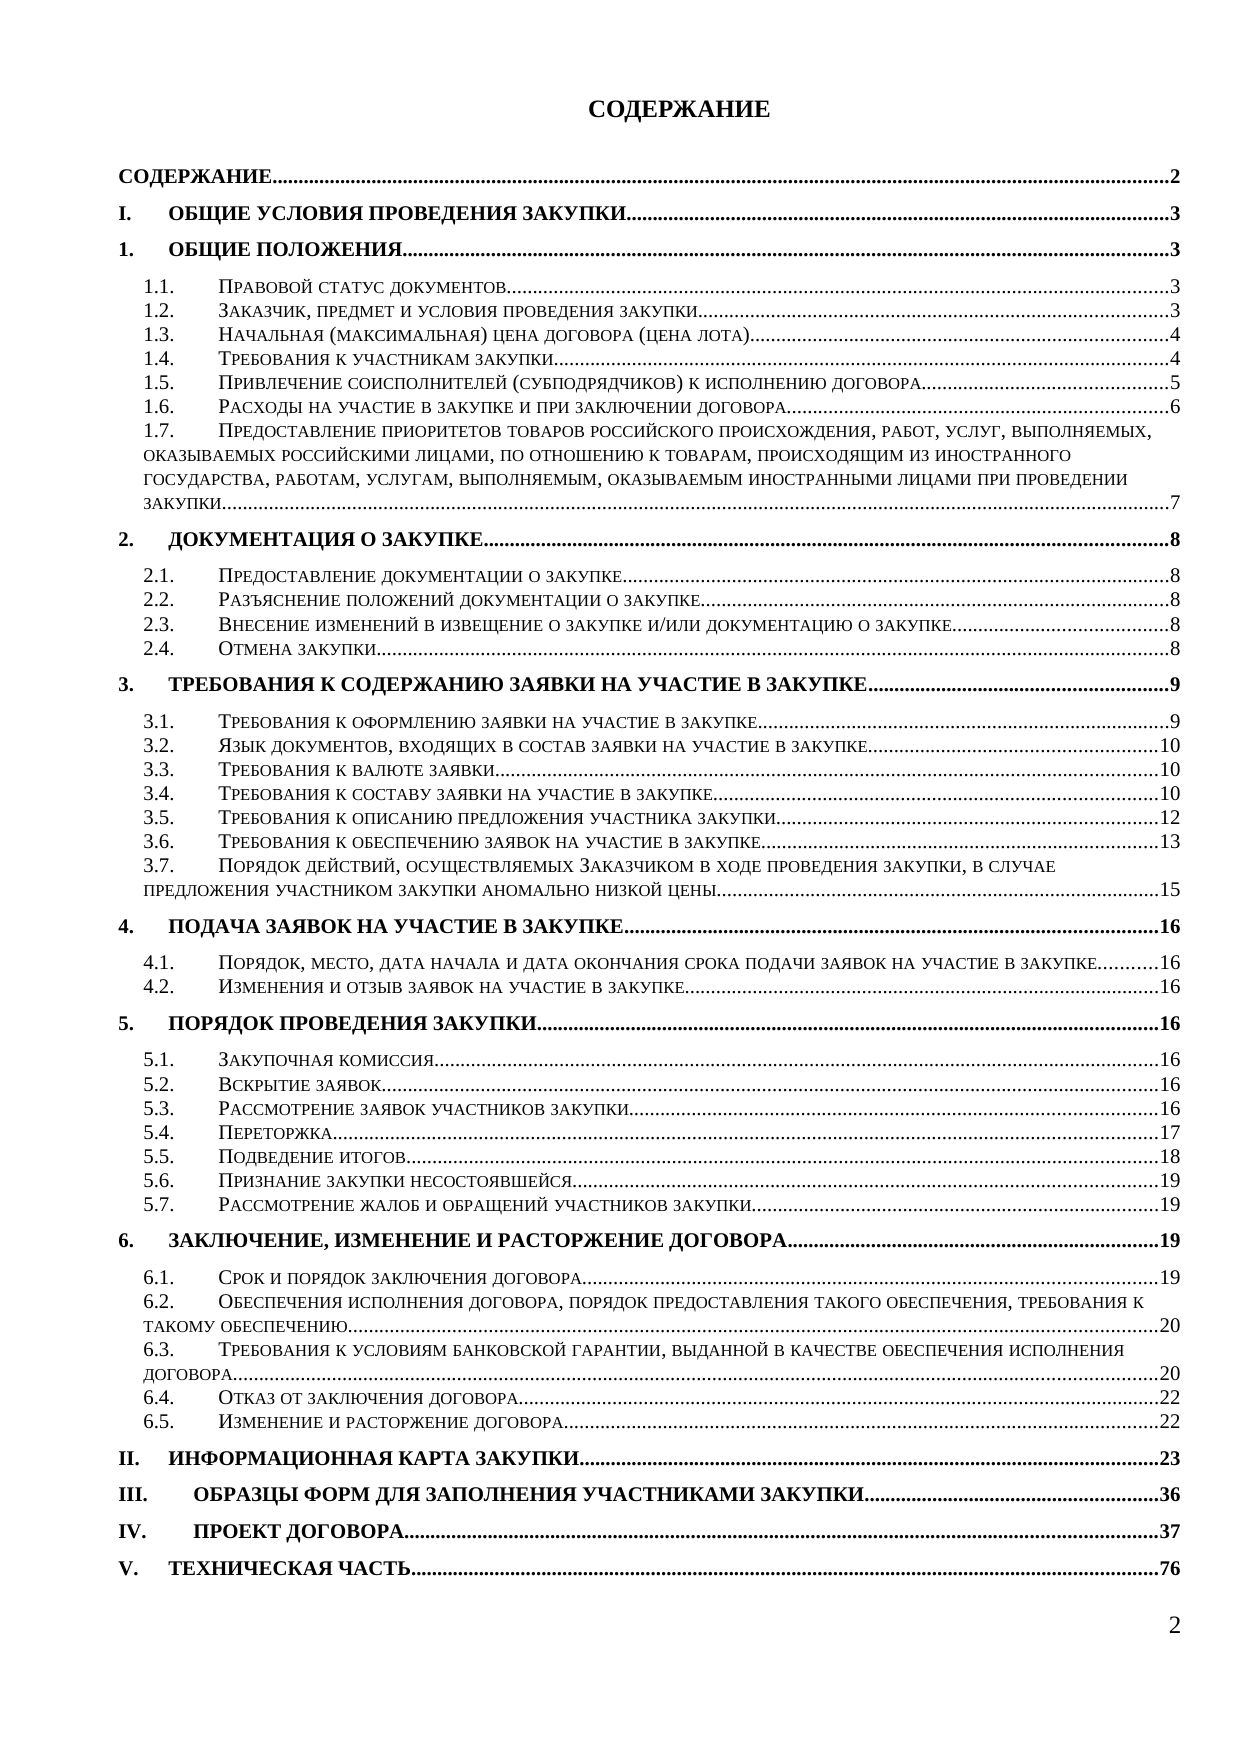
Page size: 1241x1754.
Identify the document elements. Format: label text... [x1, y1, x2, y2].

text 6.1. Срок и порядок заключения договора 19 [143, 1265, 1181, 1289]
text 3.2. Язык документов, входящих в состав заявки на участие в закупке 10 [143, 733, 1181, 757]
text II. ИНФОРМАЦИОННАЯ КАРТА ЗАКУПКИ 23 [118, 1446, 1181, 1470]
text 5.2. Вскрытие заявок 16 [143, 1071, 1181, 1096]
text 1. ОБЩИЕ ПОЛОЖЕНИЯ 3 [118, 237, 1181, 261]
text 1.7. Предоставление приоритетов товаров российского происхождения, работ, услуг, выполняемых, оказываемых российскими лицами, по отношению к товарам, происходящим из иностранного государства, работам, услугам, выполняемым, оказываемым иностранными лицами при проведении закупки 7 [143, 418, 1181, 514]
text 1.5. Привлечение соисполнителей (субподрядчиков) к исполнению договора 5 [143, 370, 1181, 394]
text 2. ДОКУМЕНТАЦИЯ О ЗАКУПКЕ 8 [118, 527, 1181, 551]
text 5.6. Признание закупки несостоявшейся 19 [143, 1168, 1181, 1192]
text 6.5. Изменение и расторжение договора 22 [143, 1409, 1181, 1433]
text 2.4. Отмена закупки 8 [143, 636, 1181, 659]
text 5. ПОРЯДОК ПРОВЕДЕНИЯ ЗАКУПКИ 16 [118, 1011, 1181, 1035]
text 6.3. Требования к условиям банковской гарантии, выданной в качестве обеспечения исполнения договора 20 [143, 1337, 1181, 1385]
text 2.1. Предоставление документации о закупке 8 [143, 563, 1181, 587]
text IV. ПРОЕКТ ДОГОВОРА 37 [118, 1519, 1181, 1543]
text 3.6. Требования к обеспечению заявок на участие в закупке 13 [143, 829, 1181, 853]
text 5.7. Рассмотрение жалоб и обращений участников закупки 19 [143, 1192, 1181, 1216]
text СОДЕРЖАНИЕ 2 [118, 164, 1181, 188]
text 1.6. Расходы на участие в закупке и при заключении договора 6 [143, 394, 1181, 418]
text 1.1. Правовой статус документов 3 [143, 274, 1181, 298]
text 1.3. Начальная (максимальная) цена договора (цена лота) 4 [143, 322, 1181, 346]
text 6. ЗАКЛЮЧЕНИЕ, ИЗМЕНЕНИЕ И РАСТОРЖЕНИЕ ДОГОВОРА 19 [118, 1228, 1181, 1252]
text 5.3. Рассмотрение заявок участников закупки 16 [143, 1096, 1181, 1119]
text V. ТЕХНИЧЕСКАЯ ЧАСТЬ 76 [118, 1556, 1181, 1579]
text I. ОБЩИЕ УСЛОВИЯ ПРОВЕДЕНИЯ закупки 3 [118, 201, 1181, 224]
text 5.5. Подведение итогов 18 [143, 1144, 1181, 1168]
text 3.4. Требования к составу заявки на участие в закупке 10 [143, 781, 1181, 805]
text 1.2. Заказчик, предмет и условия проведения закупки. 3 [143, 298, 1181, 322]
text 2.3. Внесение изменений в извещение о закупке и/или документацию о закупке 8 [143, 611, 1181, 636]
text 5.4. Переторжка 17 [143, 1119, 1181, 1144]
text 3.7. Порядок действий, осуществляемых Заказчиком в ходе проведения закупки, в случае предложения участником закупки аномально низкой цены 15 [143, 853, 1181, 901]
text 3.1. Требования к оформлению заявки на участие в закупке 9 [143, 709, 1181, 733]
text 6.4. Отказ от заключения договора 22 [143, 1385, 1181, 1409]
text 3.5. Требования к описанию предложения участника закупки 12 [143, 805, 1181, 829]
text 2.2. Разъяснение положений документации о закупке 8 [143, 587, 1181, 611]
text 4. ПОДАЧА ЗАЯВОК НА УЧАСТИЕ В ЗАКУПКЕ 16 [118, 914, 1181, 938]
text 5.1. Закупочная комиссия 16 [143, 1047, 1181, 1071]
text 4.1. Порядок, место, дата начала и дата окончания срока подачи заявок на участие в закупке 16 [143, 950, 1181, 974]
text 3. ТРЕБОВАНИЯ К СОДЕРЖАНИЮ ЗАЯВКИ НА УЧАСТИЕ В ЗАКУПКЕ 9 [118, 672, 1181, 696]
text 1.4. Требования к участникам закупки 4 [143, 346, 1181, 370]
text 4.2. Изменения и отзыв заявок на участие в закупке 16 [143, 974, 1181, 998]
text 6.2. Обеспечения исполнения договора, порядок предоставления такого обеспечения, требования к такому обеспечению 20 [143, 1289, 1181, 1337]
text 3.3. Требования к валюте заявки 10 [143, 757, 1181, 781]
subtitle СОДЕРЖАНИЕ [177, 94, 1181, 123]
text III. ОБРАЗЦЫ ФОРМ ДЛЯ ЗАПОЛНЕНИЯ УЧАСТНИКАМИ ЗАКУПКИ 36 [118, 1482, 1181, 1506]
